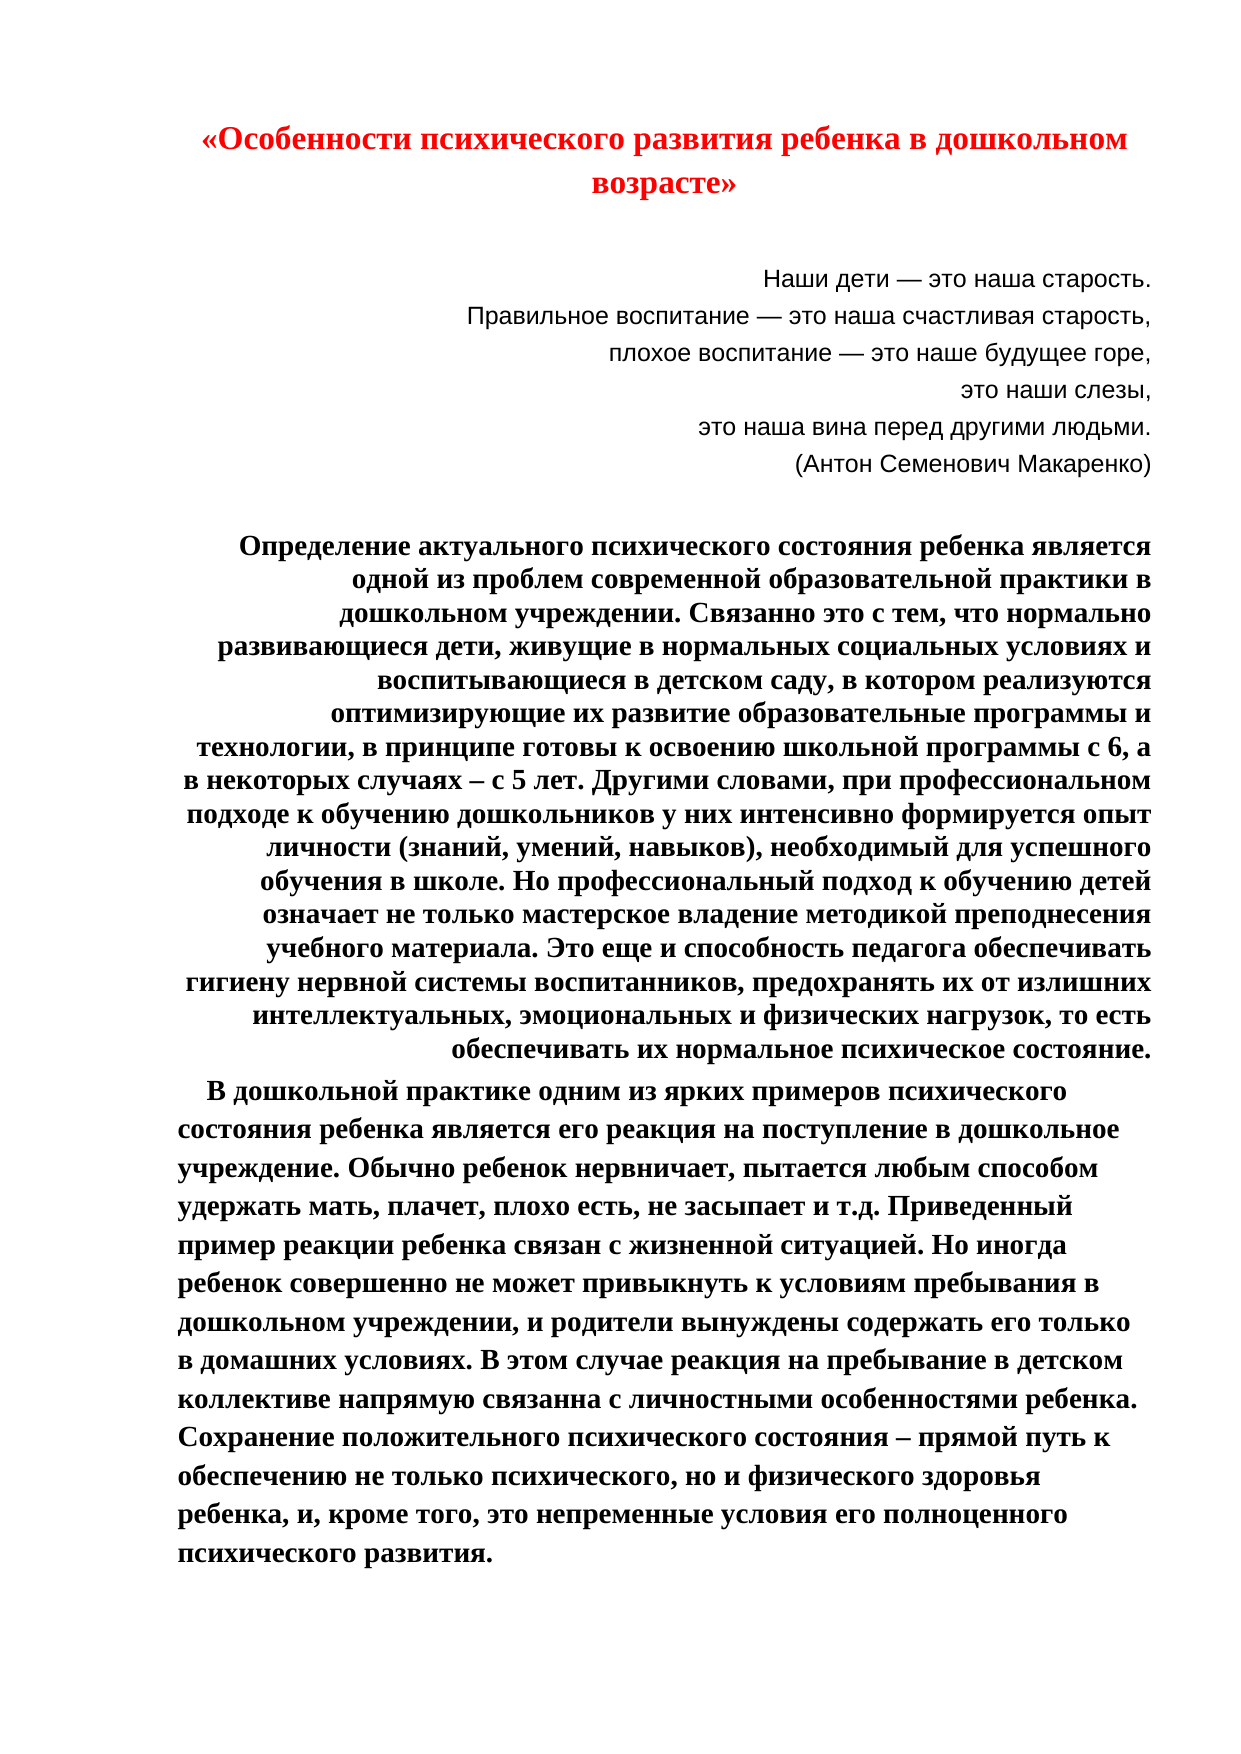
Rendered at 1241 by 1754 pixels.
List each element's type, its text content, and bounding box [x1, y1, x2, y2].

text (Антон Семенович Макаренко) [177, 449, 1152, 478]
text Определение актуального психического состояния ребенка является одной из проблем современной образовательной практики в дошкольном учреждении. Связанно это с тем, что нормально развивающиеся дети, живущие в нормальных социальных условиях и воспитывающиеся в детском саду, в котором реализуются оптимизирующие их развитие образовательные программы и технологии, в принципе готовы к освоению школьной программы с 6, а в некоторых случаях – с 5 лет. Другими словами, при профессиональном подходе к обучению дошкольников у них интенсивно формируется опыт личности (знаний, умений, навыков), необходимый для успешного обучения в школе. Но профессиональный подход к обучению детей означает не только мастерское владение методикой преподнесения учебного материала. Это еще и способность педагога обеспечивать гигиену нервной системы воспитанников, предохранять их от излишних интеллектуальных, эмоциональных и физических нагрузок, то есть обеспечивать их нормальное психическое состояние. [177, 528, 1152, 1064]
text плохое воспитание — это наше будущее горе, [177, 338, 1152, 367]
text это наши слезы, [177, 375, 1152, 404]
text Наши дети — это наша старость. [177, 264, 1152, 293]
text В дошкольной практике одним из ярких примеров психического состояния ребенка является его реакция на поступление в дошкольное учреждение. Обычно ребенок нервничает, пытается любым способом удержать мать, плачет, плохо есть, не засыпает и т.д. Приведенный пример реакции ребенка связан с жизненной ситуацией. Но иногда ребенок совершенно не может привыкнуть к условиям пребывания в дошкольном учреждении, и родители вынуждены содержать его только в домашних условиях. В этом случае реакция на пребывание в детском коллективе напрямую связанна с личностными особенностями ребенка. Сохранение положительного психического состояния – прямой путь к обеспечению не только психического, но и физического здоровья ребенка, и, кроме того, это непременные условия его полноценного психического развития. [177, 1073, 1152, 1569]
text это наша вина перед другими людьми. [177, 412, 1152, 441]
text Правильное воспитание — это наша счастливая старость, [177, 301, 1152, 330]
text «Особенности психического развития ребенка в дошкольном возрасте» [177, 118, 1152, 201]
